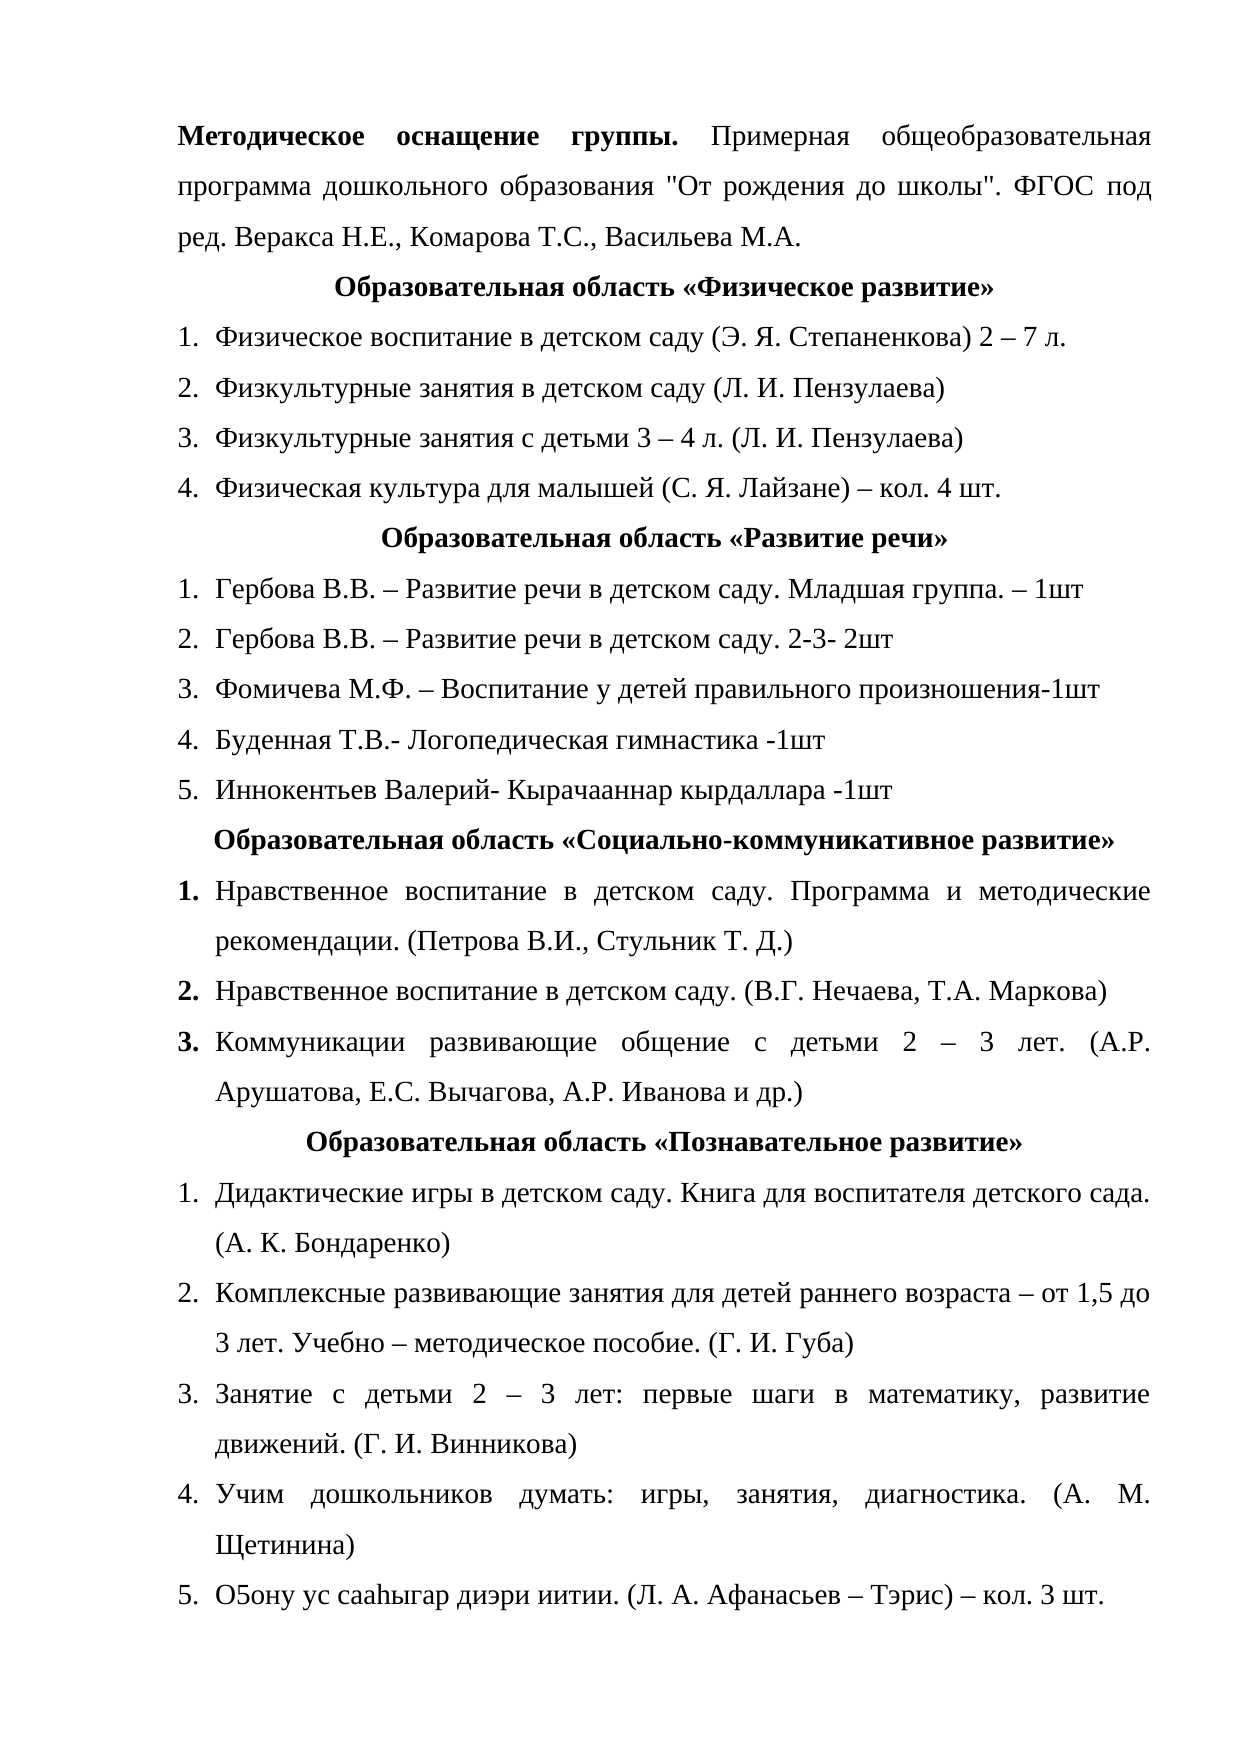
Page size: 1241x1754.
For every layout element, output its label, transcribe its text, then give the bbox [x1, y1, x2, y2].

text Образовательная область «Развитие речи» [177, 521, 1152, 554]
text Образовательная область «Социально-коммуникативное развитие» [177, 822, 1152, 856]
list О5ону ус сааhыгар диэри иитии. (Л. А. Афанасьев – Тэрис) – кол. 3 шт. [177, 1577, 1152, 1611]
text Методическое оснащение группы. Примерная общеобразовательная программа дошкольного образования "От рождения до школы". ФГОС под ред. Веракса Н.Е., Комарова Т.С., Васильева М.А. [177, 118, 1152, 252]
list Физкультурные занятия с детьми 3 – 4 л. (Л. И. Пензулаева) [177, 420, 1152, 453]
list Комплексные развивающие занятия для детей раннего возраста – от 1,5 до 3 лет. Учебно – методическое пособие. (Г. И. Губа) [177, 1275, 1152, 1359]
list Физическая культура для малышей (С. Я. Лайзане) – кол. 4 шт. [177, 470, 1152, 504]
list Гербова В.В. – Развитие речи в детском саду. Младшая группа. – 1шт [177, 571, 1152, 604]
list Физическое воспитание в детском саду (Э. Я. Степаненкова) 2 – 7 л. [177, 319, 1152, 353]
list Гербова В.В. – Развитие речи в детском саду. 2-3- 2шт [177, 621, 1152, 655]
list Физкультурные занятия в детском саду (Л. И. Пензулаева) [177, 370, 1152, 403]
text Образовательная область «Познавательное развитие» [177, 1124, 1152, 1158]
list Дидактические игры в детском саду. Книга для воспитателя детского сада. (А. К. Бондаренко) [177, 1175, 1152, 1258]
list Буденная Т.В.- Логопедическая гимнастика -1шт [177, 722, 1152, 755]
text Образовательная область «Физическое развитие» [177, 269, 1152, 303]
list Нравственное воспитание в детском саду. (В.Г. Нечаева, Т.А. Маркова) [177, 973, 1152, 1007]
list Фомичева М.Ф. – Воспитание у детей правильного произношения-1шт [177, 672, 1152, 705]
list Нравственное воспитание в детском саду. Программа и методические рекомендации. (Петрова В.И., Стульник Т. Д.) [177, 873, 1152, 957]
list Коммуникации развивающие общение с детьми 2 – 3 лет. (А.Р. Арушатова, Е.С. Вычагова, А.Р. Иванова и др.) [177, 1024, 1152, 1108]
list Иннокентьев Валерий- Кырачааннар кырдаллара -1шт [177, 772, 1152, 806]
list Занятие с детьми 2 – 3 лет: первые шаги в математику, развитие движений. (Г. И. Винникова) [177, 1376, 1152, 1460]
list Учим дошкольников думать: игры, занятия, диагностика. (А. М. Щетинина) [177, 1477, 1152, 1560]
